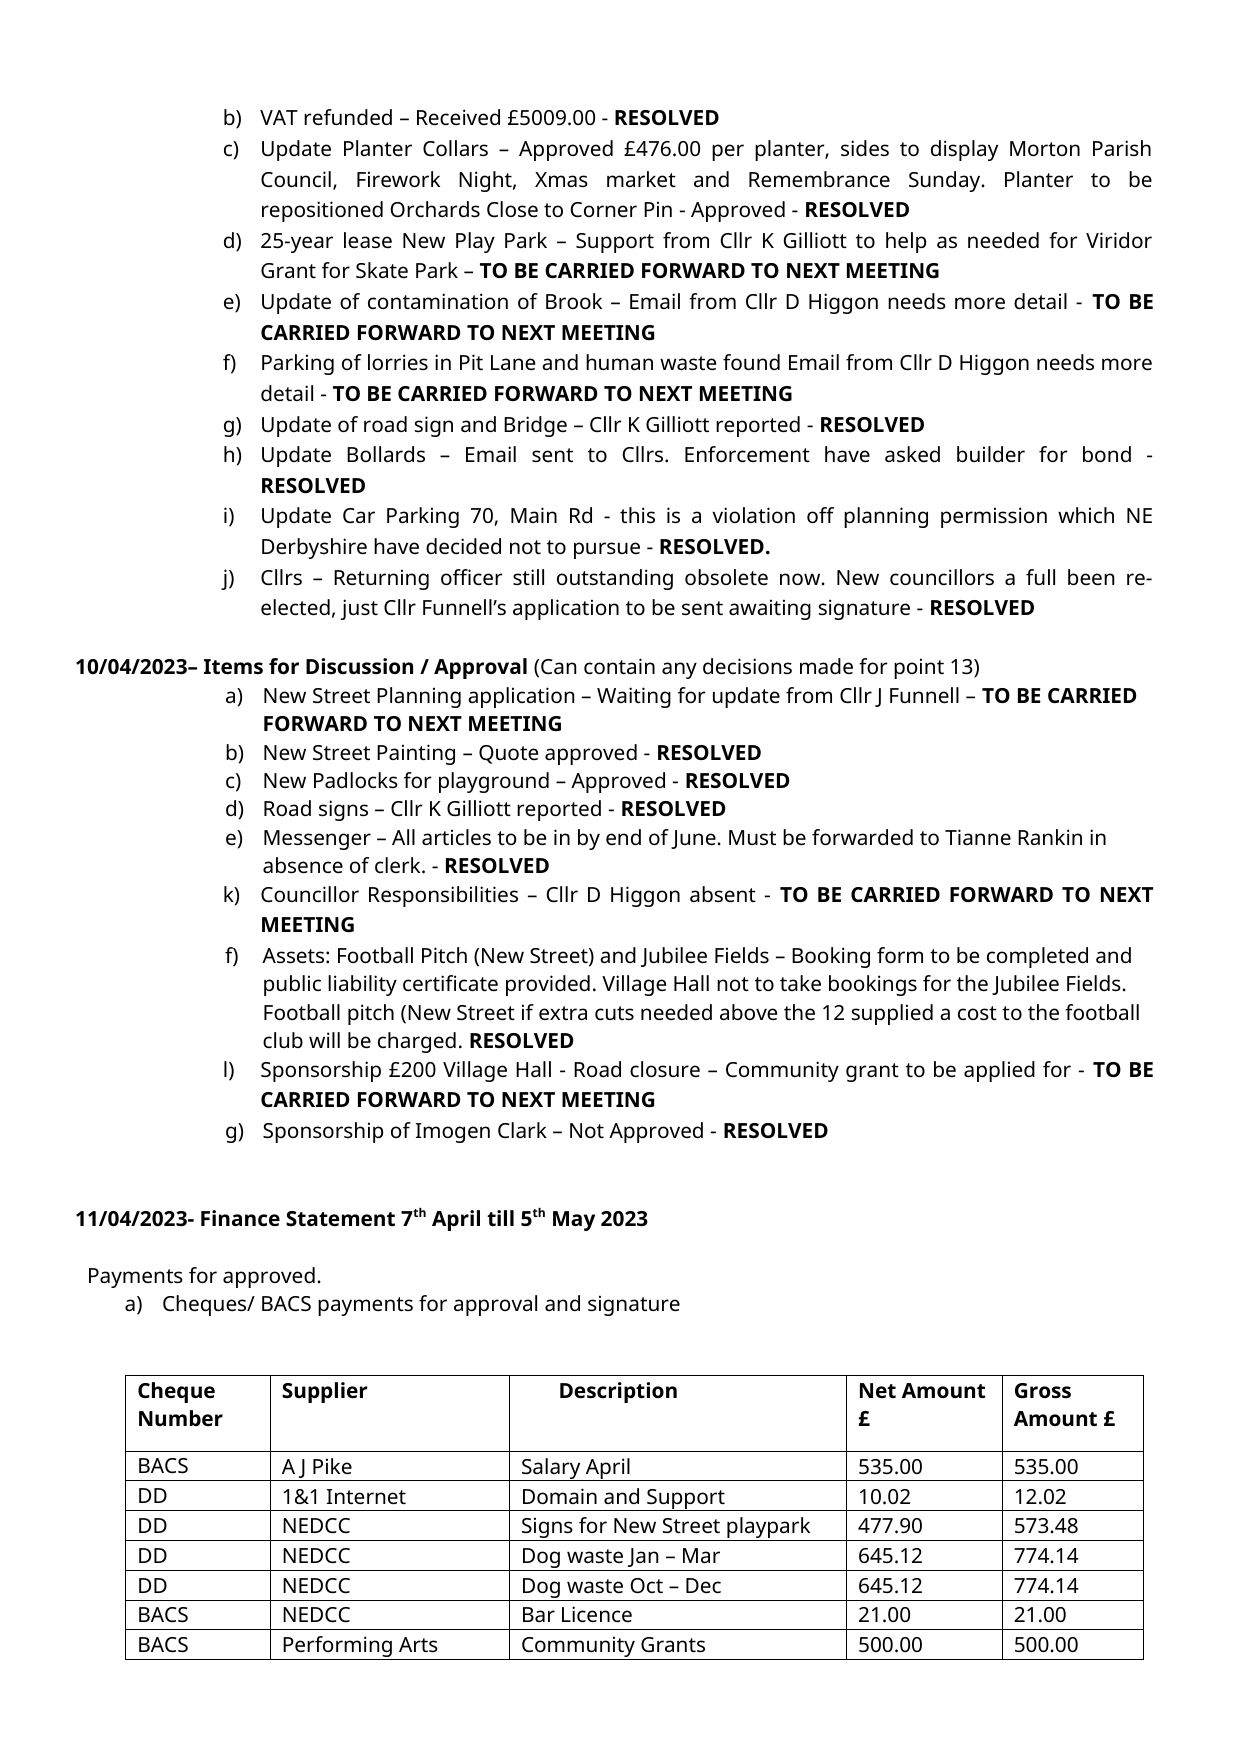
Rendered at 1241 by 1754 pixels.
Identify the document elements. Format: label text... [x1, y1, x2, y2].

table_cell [64, 1204, 1165, 1660]
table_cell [64, 75, 1165, 624]
table_cell 10/04/2023– Items for Discussion / Approval (Can contain any decisions made for point 13) New Street Planning application – Waiting for update from Cllr J Funnell – TO BE CARRIED FORWARD TO NEXT MEETING New Street Painting – Quote approved - RESOLVED New Padlocks for playground – Approved - RESOLVED Road signs – Cllr K Gilliott reported - RESOLVED Messenger – All articles to be in by end of June. Must be forwarded to Tianne Rankin in absence of clerk. - RESOLVED Councillor Responsibilities – Cllr D Higgon absent - TO BE CARRIED FORWARD TO NEXT MEETING Assets: Football Pitch (New Street) and Jubilee Fields – Booking form to be completed and public liability certificate provided. Village Hall not to take bookings for the Jubilee Fields. Football pitch (New Street if extra cuts needed above the 12 supplied a cost to the football club will be charged. RESOLVED Sponsorship £200 Village Hall - Road closure – Community grant to be applied for - TO BE CARRIED FORWARD TO NEXT MEETING Sponsorship of Imogen Clark – Not Approved - RESOLVED [64, 624, 1165, 1204]
